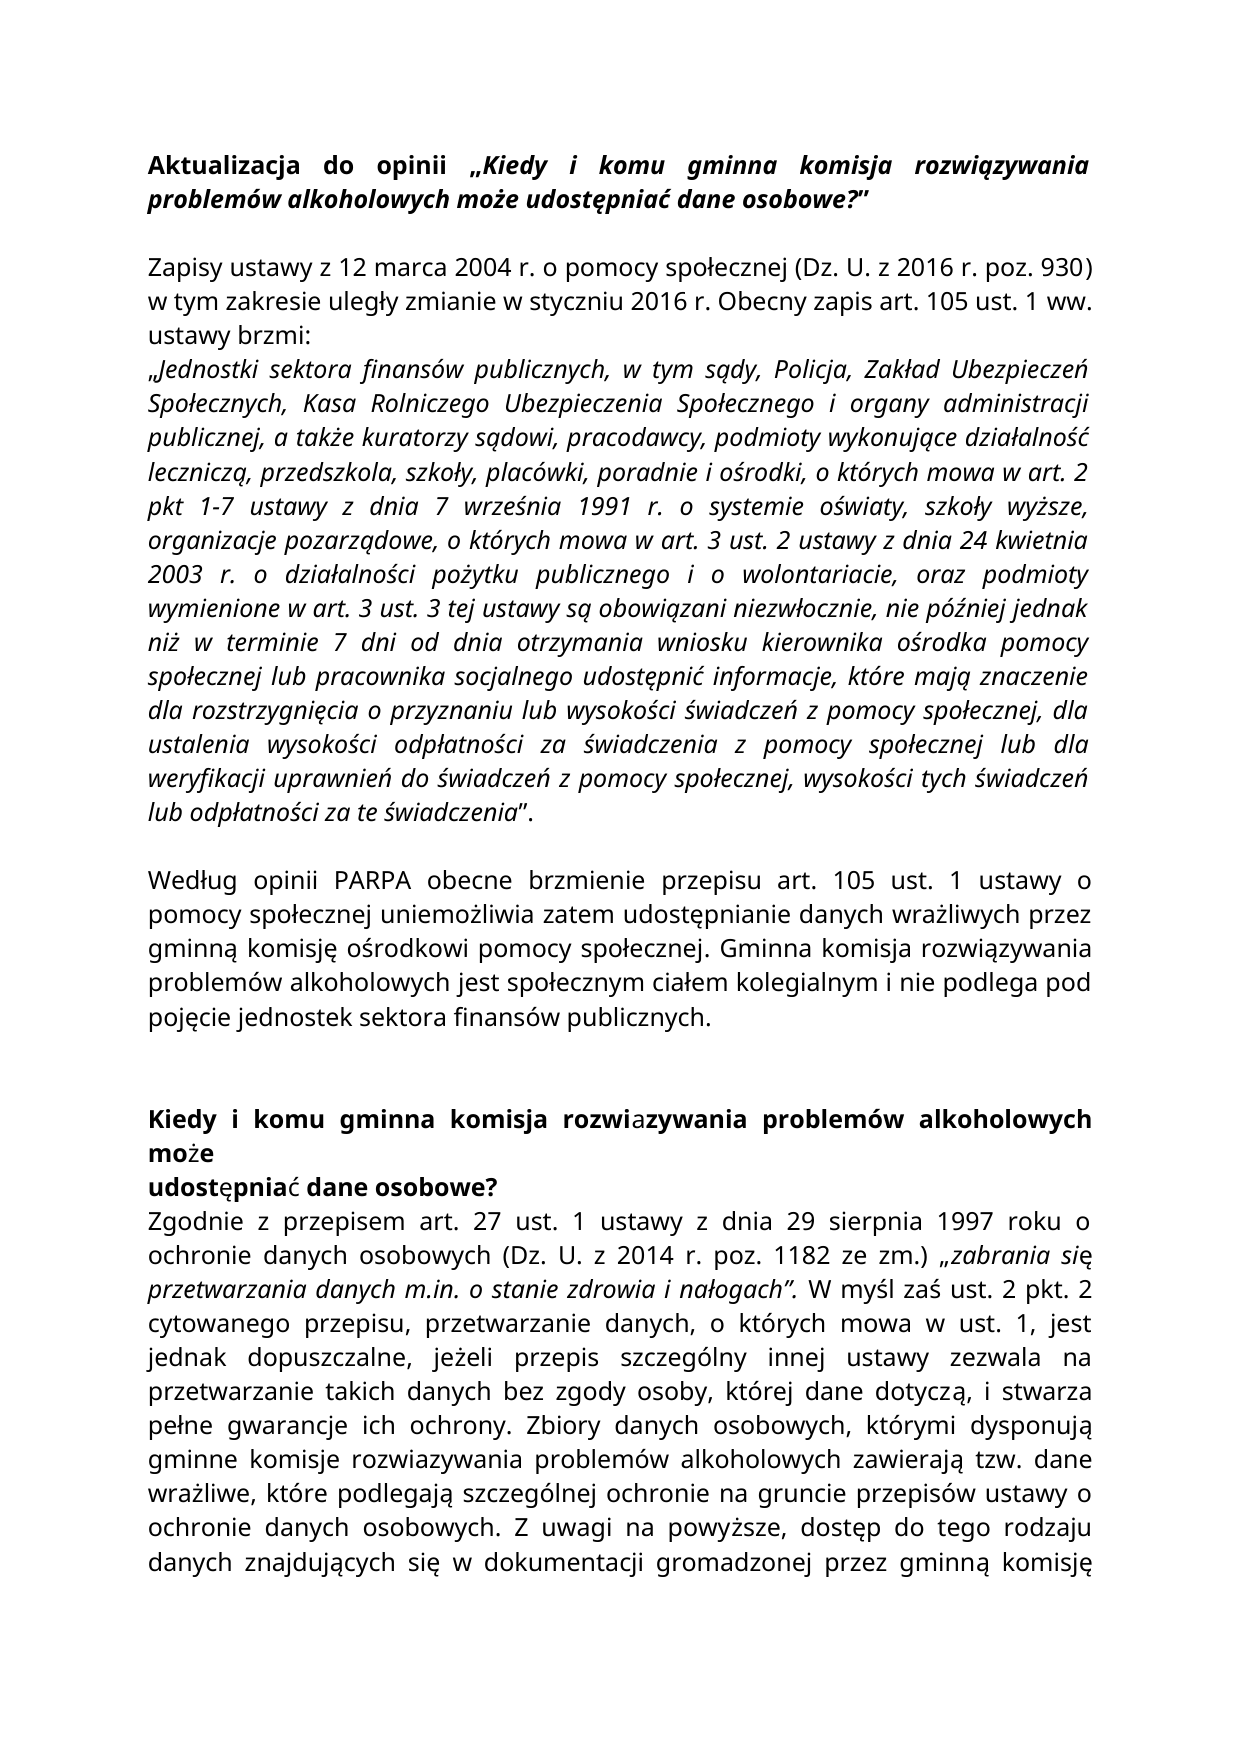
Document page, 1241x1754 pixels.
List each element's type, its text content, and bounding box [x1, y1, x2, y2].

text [148, 1203, 1093, 1578]
text Aktualizacja do opinii „Kiedy i komu gminna komisja rozwiązywania problemów alkoholowych może udostępniać dane osobowe?” [148, 148, 1093, 216]
text Kiedy i komu gminna komisja rozwiazywania problemów alkoholowych może [148, 1101, 1093, 1169]
text „Jednostki sektora finansów publicznych, w tym sądy, Policja, Zakład Ubezpieczeń Społecznych, Kasa Rolniczego Ubezpieczenia Społecznego i organy administracji publicznej, a także kuratorzy sądowi, pracodawcy, podmioty wykonujące działalność leczniczą, przedszkola, szkoły, placówki, poradnie i ośrodki, o których mowa w art. 2 pkt 1-7 ustawy z dnia 7 września 1991 r. o systemie oświaty, szkoły wyższe, organizacje pozarządowe, o których mowa w art. 3 ust. 2 ustawy z dnia 24 kwietnia 2003 r. o działalności pożytku publicznego i o wolontariacie, oraz podmioty wymienione w art. 3 ust. 3 tej ustawy są obowiązani niezwłocznie, nie później jednak niż w terminie 7 dni od dnia otrzymania wniosku kierownika ośrodka pomocy społecznej lub pracownika socjalnego udostępnić informacje, które mają znaczenie dla rozstrzygnięcia o przyznaniu lub wysokości świadczeń z pomocy społecznej, dla ustalenia wysokości odpłatności za świadczenia z pomocy społecznej lub dla weryfikacji uprawnień do świadczeń z pomocy społecznej, wysokości tych świadczeń lub odpłatności za te świadczenia”. [148, 352, 1093, 829]
text Według opinii PARPA obecne brzmienie przepisu art. 105 ust. 1 ustawy o pomocy społecznej uniemożliwia zatem udostępnianie danych wrażliwych przez gminną komisję ośrodkowi pomocy społecznej. Gminna komisja rozwiązywania problemów alkoholowych jest społecznym ciałem kolegialnym i nie podlega pod pojęcie jednostek sektora finansów publicznych. [148, 863, 1093, 1033]
text udostępniać dane osobowe? [148, 1169, 1093, 1203]
text Zapisy ustawy z 12 marca 2004 r. o pomocy społecznej (Dz. U. z 2016 r. poz. 930) w tym zakresie uległy zmianie w styczniu 2016 r. Obecny zapis art. 105 ust. 1 ww. ustawy brzmi: [148, 250, 1093, 352]
